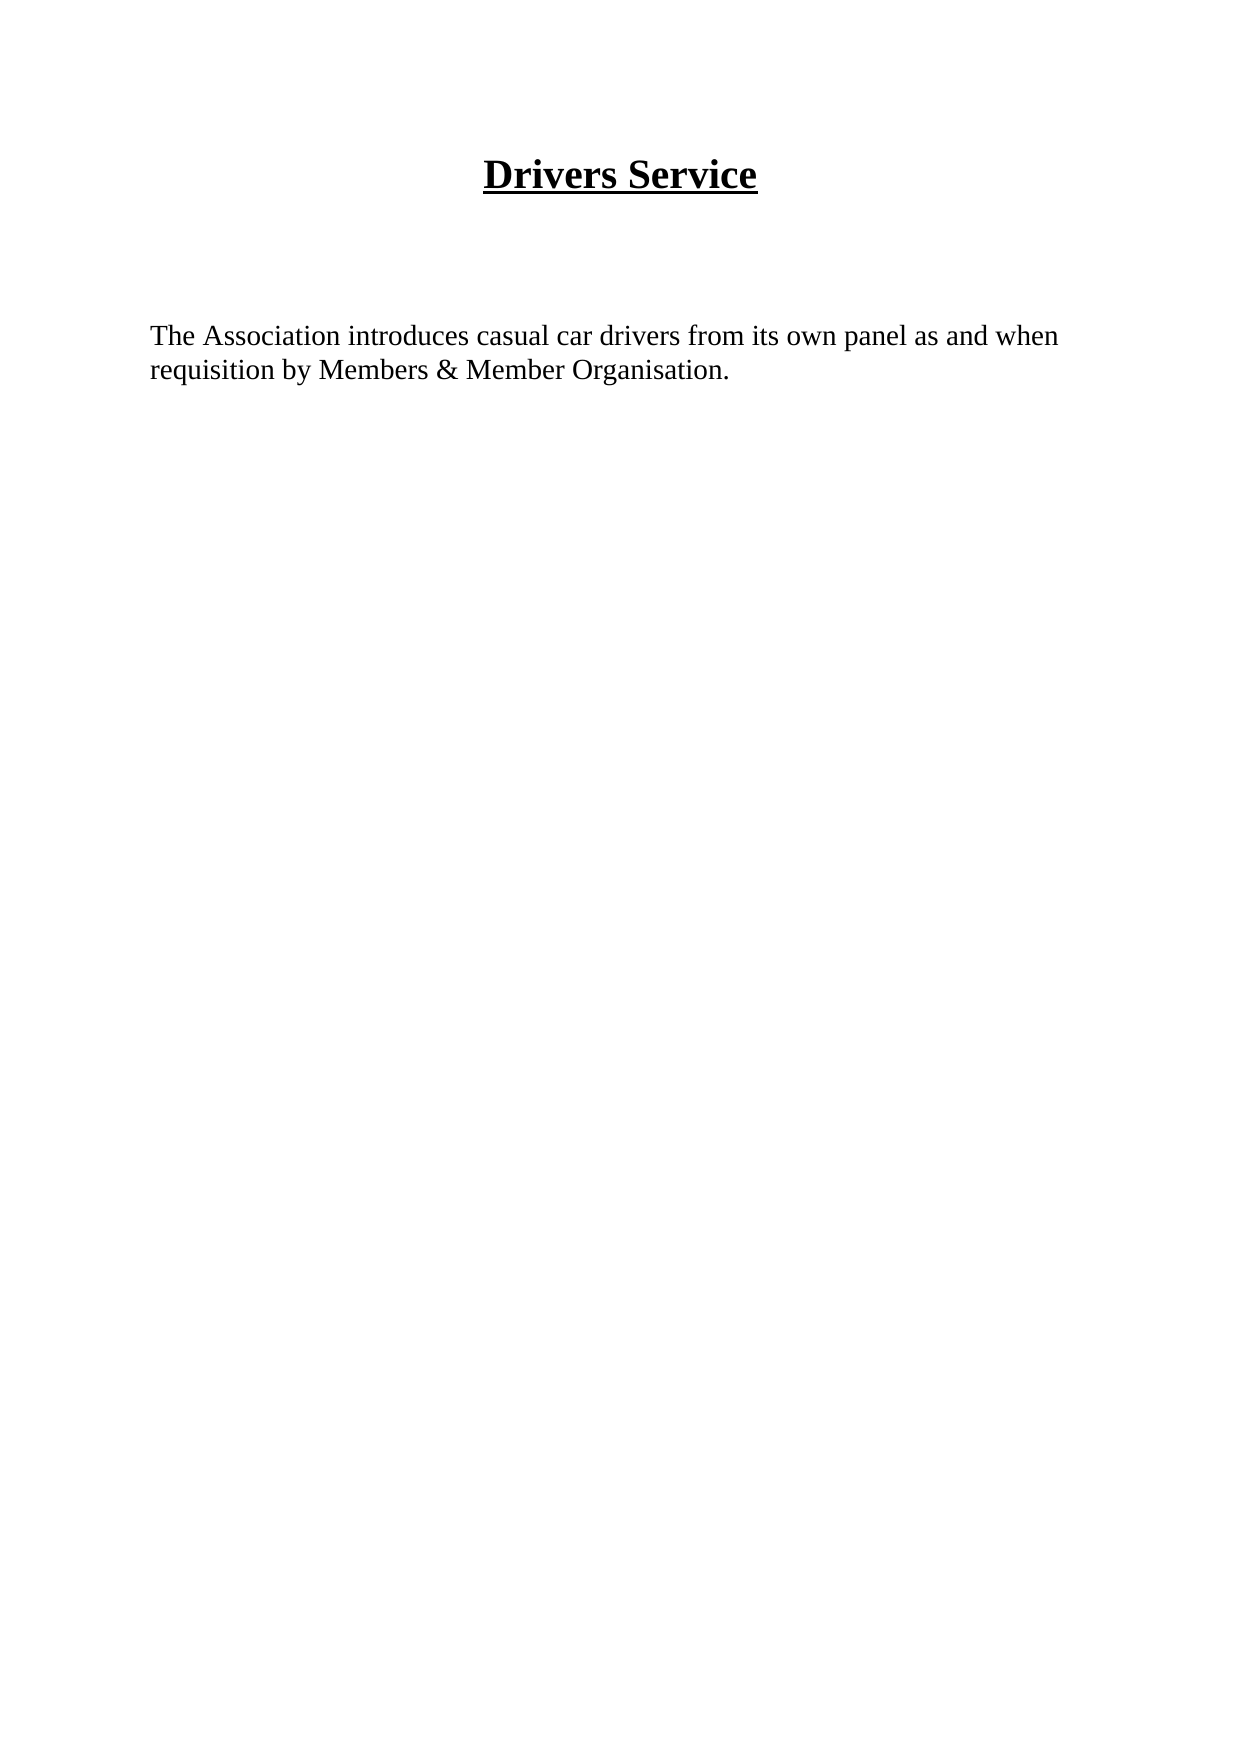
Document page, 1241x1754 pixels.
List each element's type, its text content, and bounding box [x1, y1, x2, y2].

text The Association introduces casual car drivers from its own panel as and when requisition by Members & Member Organisation. [150, 318, 1090, 386]
text Drivers Service [150, 150, 1090, 227]
